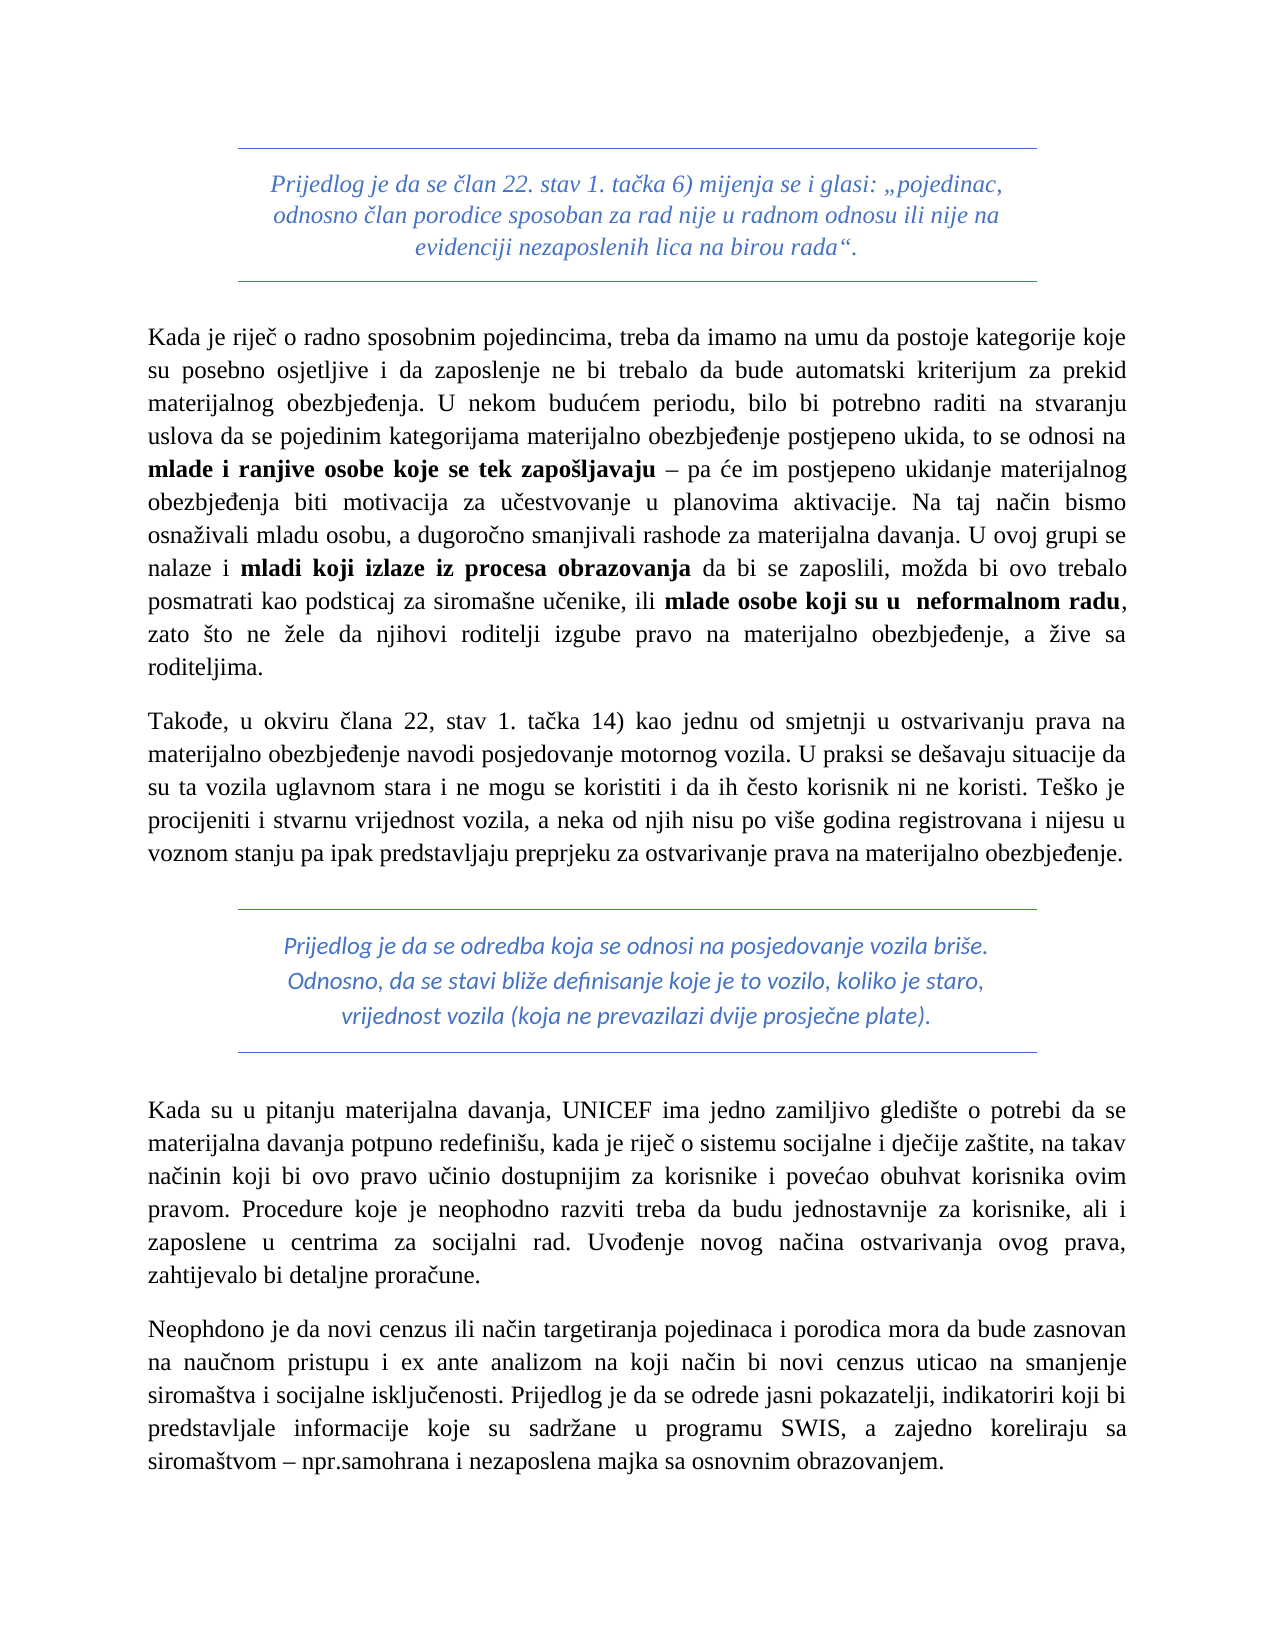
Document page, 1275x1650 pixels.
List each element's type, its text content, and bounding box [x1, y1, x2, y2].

text Kada je riječ o radno sposobnim pojedincima, treba da imamo na umu da postoje kategorije koje su posebno osjetljive i da zaposlenje ne bi trebalo da bude automatski kriterijum za prekid materijalnog obezbjeđenja. U nekom budućem periodu, bilo bi potrebno raditi na stvaranju uslova da se pojedinim kategorijama materijalno obezbjeđenje postjepeno ukida, to se odnosi na mlade i ranjive osobe koje se tek zapošljavaju – pa će im postjepeno ukidanje materijalnog obezbjeđenja biti motivacija za učestvovanje u planovima aktivacije. Na taj način bismo osnaživali mladu osobu, a dugoročno smanjivali rashode za materijalna davanja. U ovoj grupi se nalaze i mladi koji izlaze iz procesa obrazovanja da bi se zaposlili, možda bi ovo trebalo posmatrati kao podsticaj za siromašne učenike, ili mlade osobe koji su u neformalnom radu, zato što ne žele da njihovi roditelji izgube pravo na materijalno obezbjeđenje, a žive sa roditeljima. [148, 322, 1127, 681]
text Kada su u pitanju materijalna davanja, UNICEF ima jedno zamiljivo gledište o potrebi da se materijalna davanja potpuno redefinišu, kada je riječ o sistemu socijalne i dječije zaštite, na takav načinin koji bi ovo pravo učinio dostupnijim za korisnike i povećao obuhvat korisnika ovim pravom. Procedure koje je neophodno razviti treba da budu jednostavnije za korisnike, ali i zaposlene u centrima za socijalni rad. Uvođenje novog načina ostvarivanja ovog prava, zahtijevalo bi detaljne proračune. [148, 1095, 1127, 1289]
text Prijedlog je da se odredba koja se odnosi na posjedovanje vozila briše. Odnosno, da se stavi bliže definisanje koje je to vozilo, koliko je staro, vrijednost vozila (koja ne prevazilazi dvije prosječne plate). [238, 910, 1037, 1052]
text Takođe, u okviru člana 22, stav 1. tačka 14) kao jednu od smjetnji u ostvarivanju prava na materijalno obezbjeđenje navodi posjedovanje motornog vozila. U praksi se dešavaju situacije da su ta vozila uglavnom stara i ne mogu se koristiti i da ih često korisnik ni ne koristi. Teško je procijeniti i stvarnu vrijednost vozila, a neka od njih nisu po više godina registrovana i nijesu u voznom stanju pa ipak predstavljaju preprjeku za ostvarivanje prava na materijalno obezbjeđenje. [148, 706, 1127, 867]
text Prijedlog je da se član 22. stav 1. tačka 6) mijenja se i glasi: „pojedinac, odnosno član porodice sposoban za rad nije u radnom odnosu ili nije na evidenciji nezaposlenih lica na birou rada“. [238, 149, 1037, 281]
text Neophdono je da novi cenzus ili način targetiranja pojedinaca i porodica mora da bude zasnovan na naučnom pristupu i ex ante analizom na koji način bi novi cenzus uticao na smanjenje siromaštva i socijalne isključenosti. Prijedlog je da se odrede jasni pokazatelji, indikatoriri koji bi predstavljale informacije koje su sadržane u programu SWIS, a zajedno koreliraju sa siromaštvom – npr.samohrana i nezaposlena majka sa osnovnim obrazovanjem. [148, 1314, 1127, 1475]
